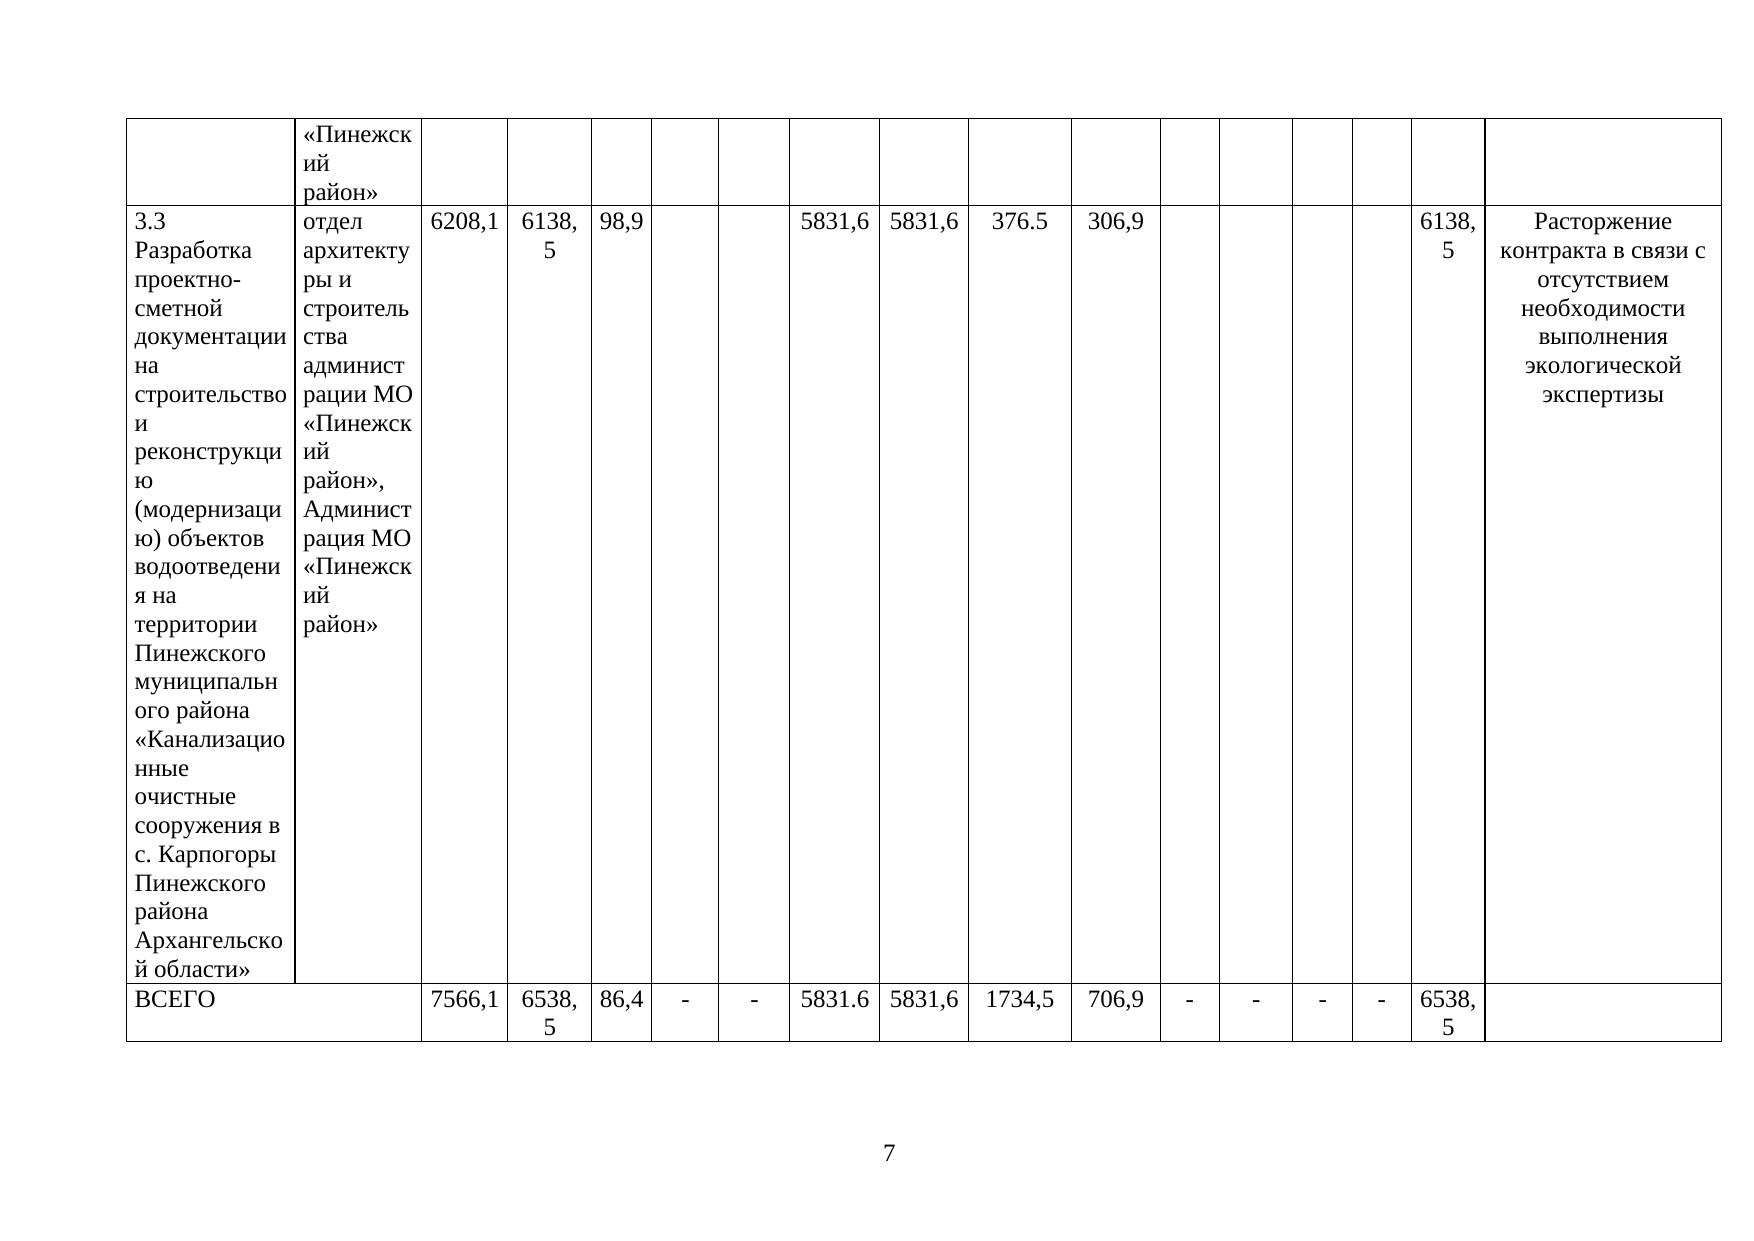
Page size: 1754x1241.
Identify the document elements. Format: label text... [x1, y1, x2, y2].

table_cell 86,4 [592, 984, 651, 1041]
table_cell 6138,5 [508, 206, 591, 983]
table_cell - [1353, 119, 1411, 205]
table_cell 98,9 [592, 206, 651, 983]
table_cell - [1161, 119, 1219, 205]
table_cell ВСЕГО [127, 984, 421, 1041]
table_cell [1486, 119, 1721, 205]
table_cell - [790, 119, 879, 205]
table_cell Расторжение контракта в связи с отсутствием необходимости выполнения экологической экспертизы [1486, 206, 1721, 983]
table_cell [719, 206, 789, 983]
table_cell - [969, 119, 1071, 205]
table_cell 1734,5 [969, 984, 1071, 1041]
table_cell [1161, 206, 1219, 983]
table_cell - [1072, 119, 1160, 205]
table_cell отдел архитектуры и строительства администрации МО «Пинежский район», Администрация МО «Пинежский район» [296, 206, 421, 983]
table_cell 5831.6 [790, 984, 879, 1041]
table_cell 6538,5 [508, 984, 591, 1041]
table_cell 6138,5 [1412, 206, 1484, 983]
table_cell 5831,6 [880, 206, 968, 983]
table_cell [1412, 119, 1484, 205]
table_cell 6538,5 [1412, 984, 1484, 1041]
table_cell - [1293, 984, 1352, 1041]
table_cell - [719, 119, 789, 205]
table_cell [652, 206, 718, 983]
table_cell - [1293, 119, 1352, 205]
table_cell 5831,6 [880, 984, 968, 1041]
table_cell - [1220, 984, 1292, 1041]
table_cell 7566,1 [422, 984, 507, 1041]
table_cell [296, 119, 421, 205]
table_cell 706,9 [1072, 984, 1160, 1041]
table_cell - [1161, 984, 1219, 1041]
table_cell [127, 119, 294, 205]
table_cell - [508, 119, 591, 205]
table_cell - [1353, 984, 1411, 1041]
table_cell [1220, 206, 1292, 983]
table_cell [1353, 206, 1411, 983]
table_cell - [652, 984, 718, 1041]
table_cell - [592, 119, 651, 205]
table_cell - [719, 984, 789, 1041]
table_cell - [880, 119, 968, 205]
table_cell 3.3 Разработка проектно-сметной документации на строительство и реконструкцию (модернизацию) объектов водоотведения на территории Пинежского муниципального района «Канализационные очистные сооружения в с. Карпогоры Пинежского района Архангельской области» [127, 206, 294, 983]
table_cell - [652, 119, 718, 205]
table_cell [1293, 206, 1352, 983]
table_cell 6208,1 [422, 206, 507, 983]
table_cell 376.5 [969, 206, 1071, 983]
table_cell 5831,6 [790, 206, 879, 983]
table_cell 306,9 [1072, 206, 1160, 983]
table_cell - [1220, 119, 1292, 205]
table_cell [1486, 984, 1721, 1041]
table_cell - [422, 119, 507, 205]
